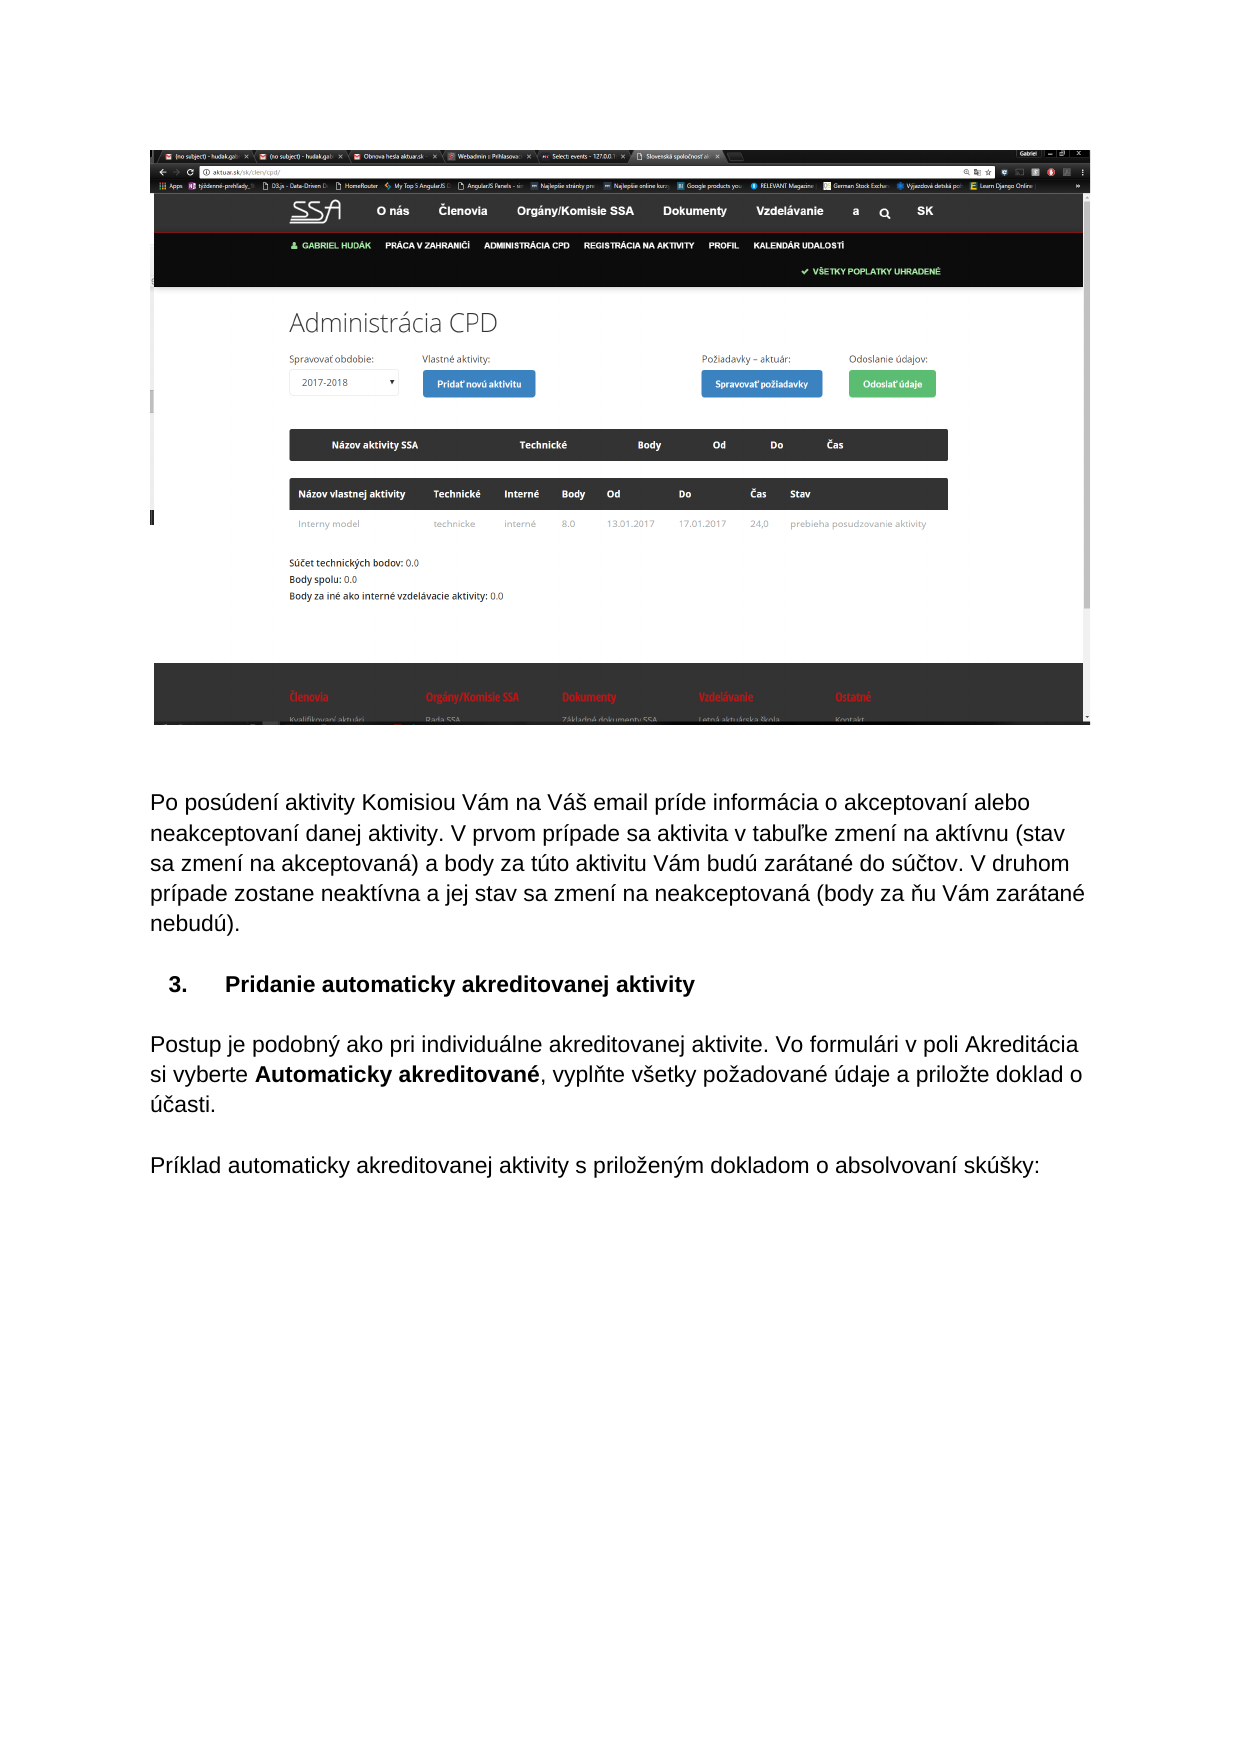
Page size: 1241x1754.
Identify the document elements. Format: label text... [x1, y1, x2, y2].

text Postup je podobný ako pri individuálne akreditovanej aktivite. Vo formulári v poli Akreditácia si vyberte Automaticky akreditované, vyplňte všetky požadované údaje a priložte doklad o účasti. [150, 1031, 1090, 1118]
picture [150, 150, 1091, 725]
text Po posúdení aktivity Komisiou Vám na Váš email príde informácia o akceptovaní alebo neakceptovaní danej aktivity. V prvom prípade sa aktivita v tabuľke zmení na aktívnu (stav sa zmení na akceptovaná) a body za túto aktivitu Vám budú zarátané do súčtov. V druhom prípade zostane neaktívna a jej stav sa zmení na neakceptovaná (body za ňu Vám zarátané nebudú). [150, 789, 1090, 936]
text Príklad automaticky akreditovanej aktivity s priloženým dokladom o absolvovaní skúšky: [150, 1152, 1090, 1178]
list Pridanie automaticky akreditovanej aktivity [187, 971, 1090, 997]
